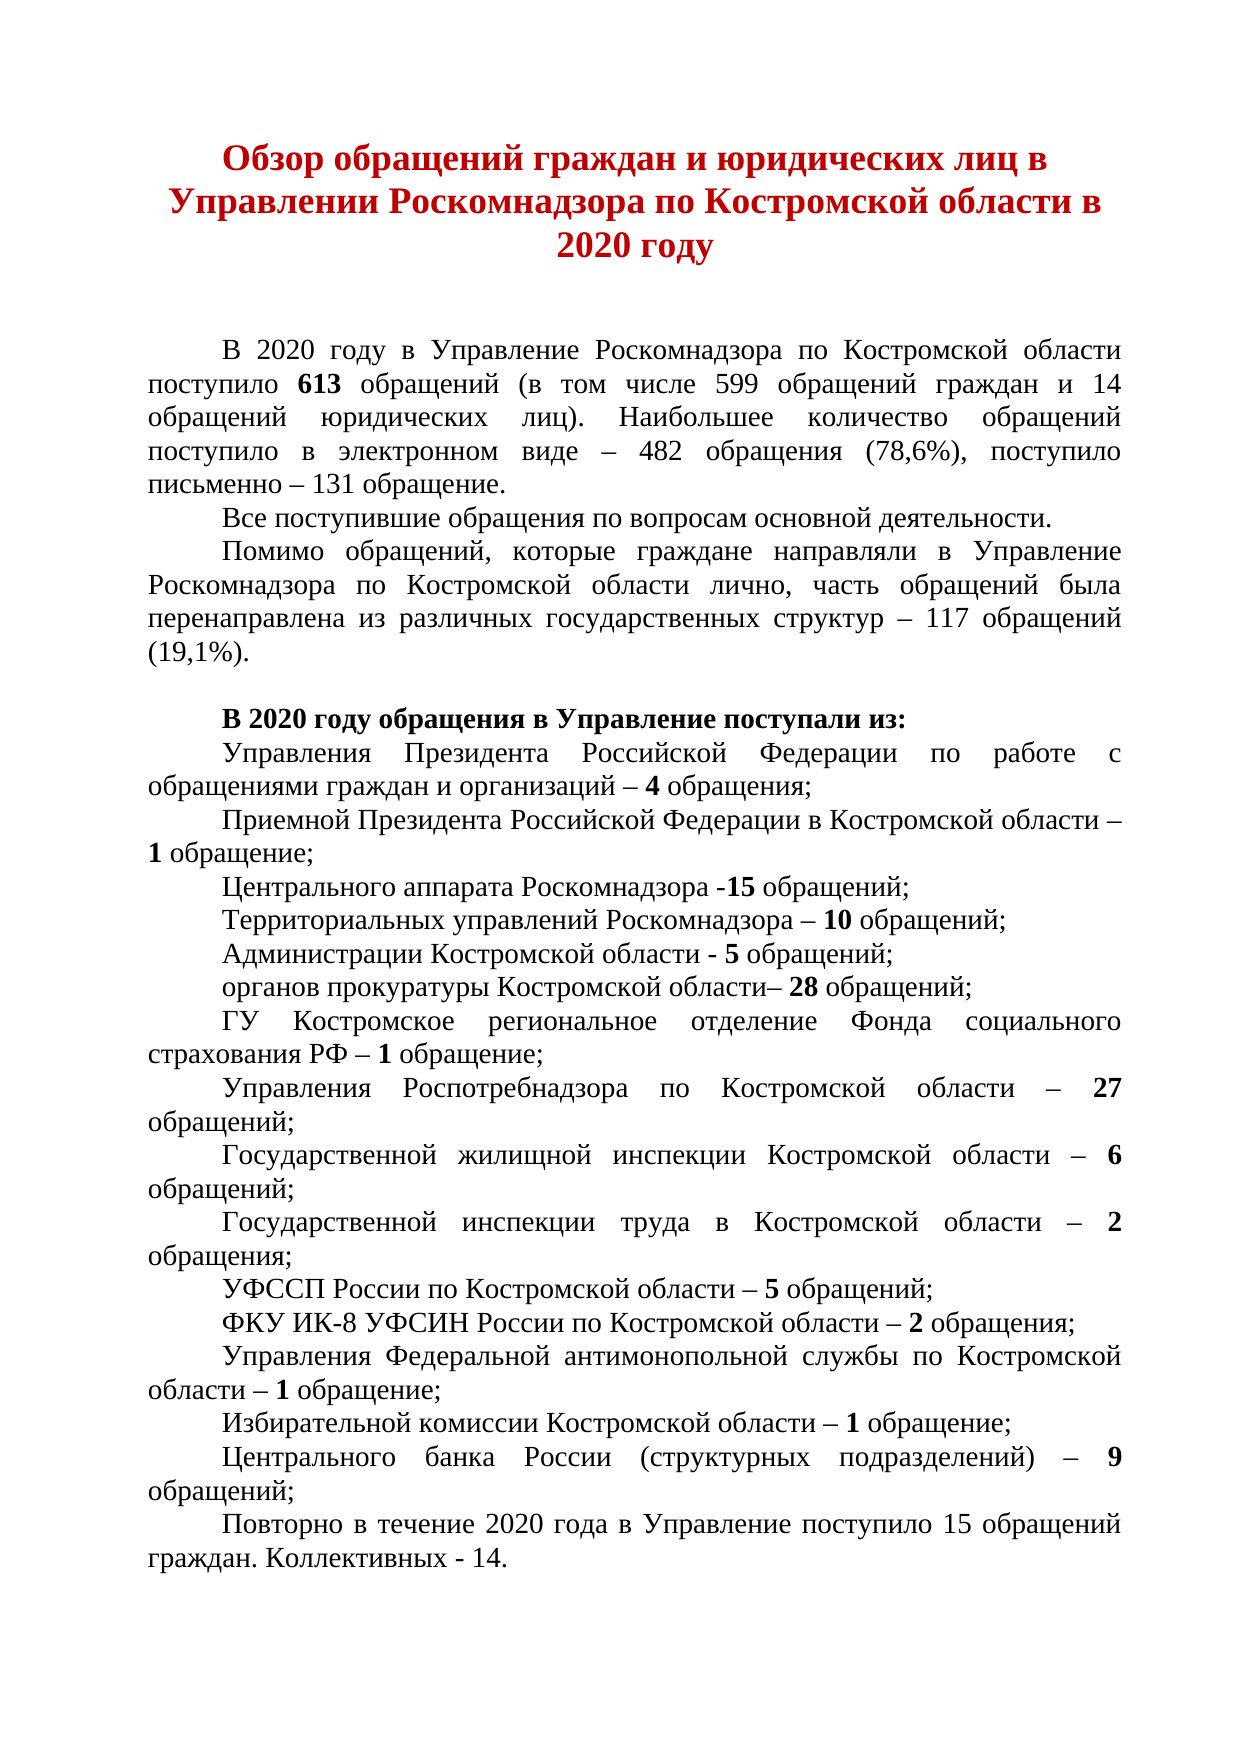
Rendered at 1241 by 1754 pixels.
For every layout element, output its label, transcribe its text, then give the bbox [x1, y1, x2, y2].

text ФКУ ИК-8 УФСИН России по Костромской области – 2 обращения; [148, 1305, 1122, 1338]
text Центрального банка России (структурных подразделений) – 9 обращений; [148, 1439, 1122, 1506]
text УФССП России по Костромской области – 5 обращений; [148, 1271, 1122, 1305]
text Центрального аппарата Роскомнадзора -15 обращений; [148, 869, 1122, 902]
text Управления Роспотребнадзора по Костромской области – 27 обращений; [148, 1070, 1122, 1137]
text В 2020 году обращения в Управление поступали из: [148, 701, 1122, 735]
text Государственной жилищной инспекции Костромской области – 6 обращений; [148, 1137, 1122, 1204]
text Обзор обращений граждан и юридических лиц в Управлении Роскомнадзора по Костромской области в 2020 году [148, 136, 1122, 265]
text Администрации Костромской области - 5 обращений; [148, 936, 1122, 969]
text В 2020 году в Управление Роскомнадзора по Костромской области поступило 613 обращений (в том числе 599 обращений граждан и 14 обращений юридических лиц). Наибольшее количество обращений поступило в электронном виде – 482 обращения (78,6%), поступило письменно – 131 обращение. [148, 332, 1122, 500]
text Повторно в течение 2020 года в Управление поступило 15 обращений граждан. Коллективных - 14. [148, 1506, 1122, 1573]
text ГУ Костромское региональное отделение Фонда социального страхования РФ – 1 обращение; [148, 1003, 1122, 1070]
text Государственной инспекции труда в Костромской области – 2 обращения; [148, 1204, 1122, 1271]
text Приемной Президента Российской Федерации в Костромской области – 1 обращение; [148, 802, 1122, 869]
text Территориальных управлений Роскомнадзора – 10 обращений; [148, 902, 1122, 936]
text Помимо обращений, которые граждане направляли в Управление Роскомнадзора по Костромской области лично, часть обращений была перенаправлена из различных государственных структур – 117 обращений (19,1%). [148, 533, 1122, 668]
text Все поступившие обращения по вопросам основной деятельности. [148, 500, 1122, 533]
text Избирательной комиссии Костромской области – 1 обращение; [148, 1406, 1122, 1439]
text Управления Федеральной антимонопольной службы по Костромской области – 1 обращение; [148, 1338, 1122, 1406]
text органов прокуратуры Костромской области– 28 обращений; [148, 969, 1122, 1003]
text Управления Президента Российской Федерации по работе с обращениями граждан и организаций – 4 обращения; [148, 735, 1122, 802]
